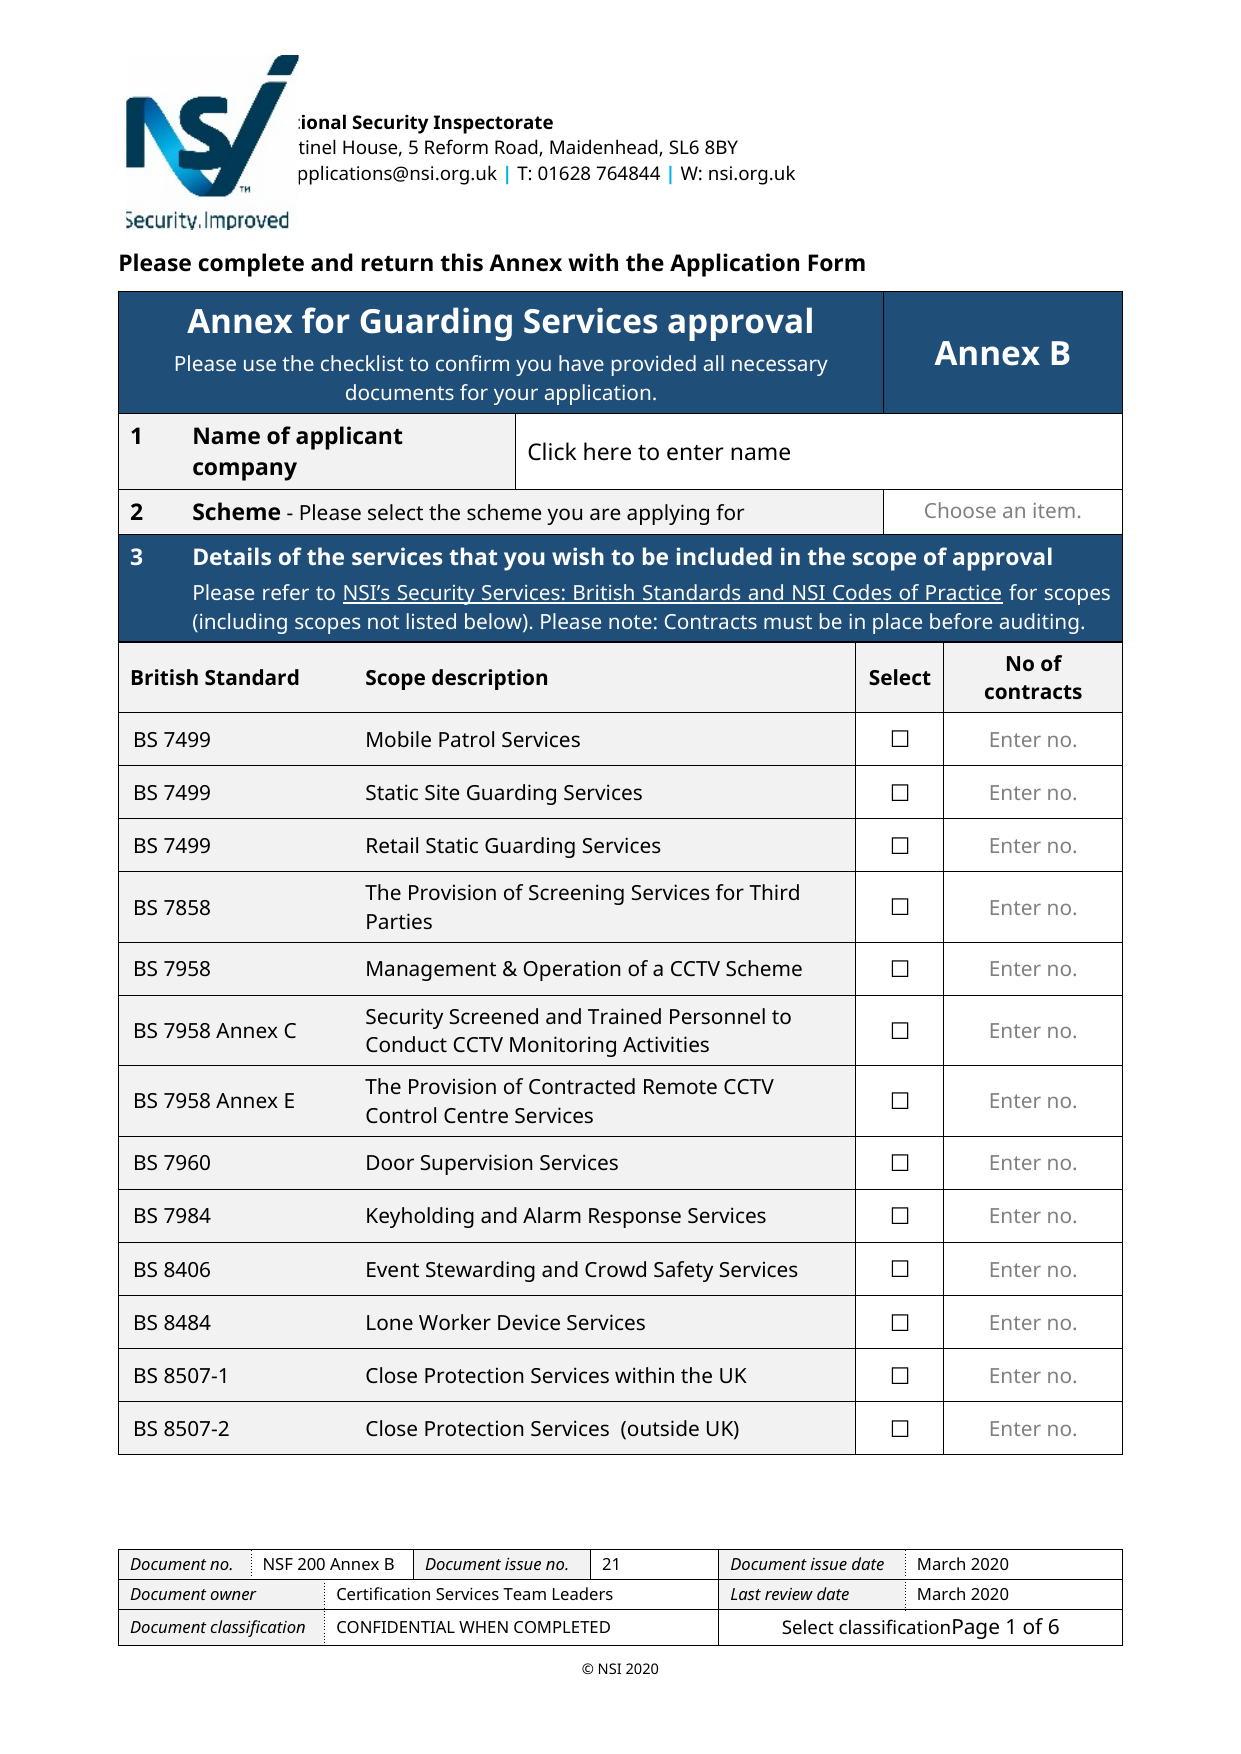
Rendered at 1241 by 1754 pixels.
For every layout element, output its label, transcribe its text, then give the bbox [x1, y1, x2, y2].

table_cell The Provision of Screening Services for Third Parties [354, 872, 855, 942]
table_cell [856, 1296, 943, 1348]
table_cell Mobile Patrol Services [354, 713, 855, 765]
table_cell [884, 490, 1122, 533]
table_cell Retail Static Guarding Services [354, 819, 855, 871]
table_cell [856, 1349, 943, 1401]
table_cell 3 Details of the services that you wish to be included in the scope of approval Please refer to NSI’s Security Services: British Standards and NSI Codes of Practice for scopes (including scopes not listed below). Please note: Contracts must be in place before auditing. [119, 535, 1122, 641]
table_cell The Provision of Contracted Remote CCTV Control Centre Services [354, 1066, 855, 1136]
table_cell BS 8507-1 [119, 1349, 354, 1401]
table_cell Door Supervision Services [354, 1137, 855, 1189]
table_cell BS 7499 [119, 766, 354, 818]
table_cell [856, 819, 943, 871]
table_cell BS 7960 [119, 1137, 354, 1189]
table_cell BS 8507-2 [119, 1402, 354, 1454]
table_cell Select [856, 643, 943, 712]
table_cell BS 7499 [119, 713, 354, 765]
picture [123, 55, 299, 227]
table_cell [856, 872, 943, 942]
table_cell [856, 766, 943, 818]
table_cell 2 Scheme - Please select the scheme you are applying for [119, 490, 883, 533]
table_cell No of contracts [944, 643, 1122, 712]
table_cell Event Stewarding and Crowd Safety Services [354, 1243, 855, 1295]
table_cell [856, 1402, 943, 1454]
table_cell Security Screened and Trained Personnel to Conduct CCTV Monitoring Activities [354, 996, 855, 1065]
table_cell [856, 713, 943, 765]
table_cell [856, 996, 943, 1065]
table_cell BS 7984 [119, 1190, 354, 1242]
table_cell [856, 1190, 943, 1242]
table_header Annex for Guarding Services approval Please use the checklist to confirm you have provided all necessary documents for your application. [119, 292, 883, 413]
table_cell Management & Operation of a CCTV Scheme [354, 943, 855, 995]
table_cell Close Protection Services (outside UK) [354, 1402, 855, 1454]
table_cell Lone Worker Device Services [354, 1296, 855, 1348]
table_cell [856, 943, 943, 995]
table_cell [856, 1243, 943, 1295]
table_cell BS 7958 Annex E [119, 1066, 354, 1136]
table_cell [856, 1137, 943, 1189]
table_cell Close Protection Services within the UK [354, 1349, 855, 1401]
title Please complete and return this Annex with the Application Form [118, 246, 1122, 278]
table_cell BS 7958 [119, 943, 354, 995]
table_cell BS 8406 [119, 1243, 354, 1295]
table_cell 1 Name of applicant company [119, 414, 515, 489]
table_cell BS 8484 [119, 1296, 354, 1348]
table_cell BS 7858 [119, 872, 354, 942]
table_cell BS 7958 Annex C [119, 996, 354, 1065]
table_cell British Standard [119, 643, 354, 712]
table_cell Scope description [354, 643, 855, 712]
table_header Annex B [884, 292, 1122, 413]
table_cell BS 7499 [119, 819, 354, 871]
table_cell [856, 1066, 943, 1136]
table_cell Static Site Guarding Services [354, 766, 855, 818]
table_cell Keyholding and Alarm Response Services [354, 1190, 855, 1242]
